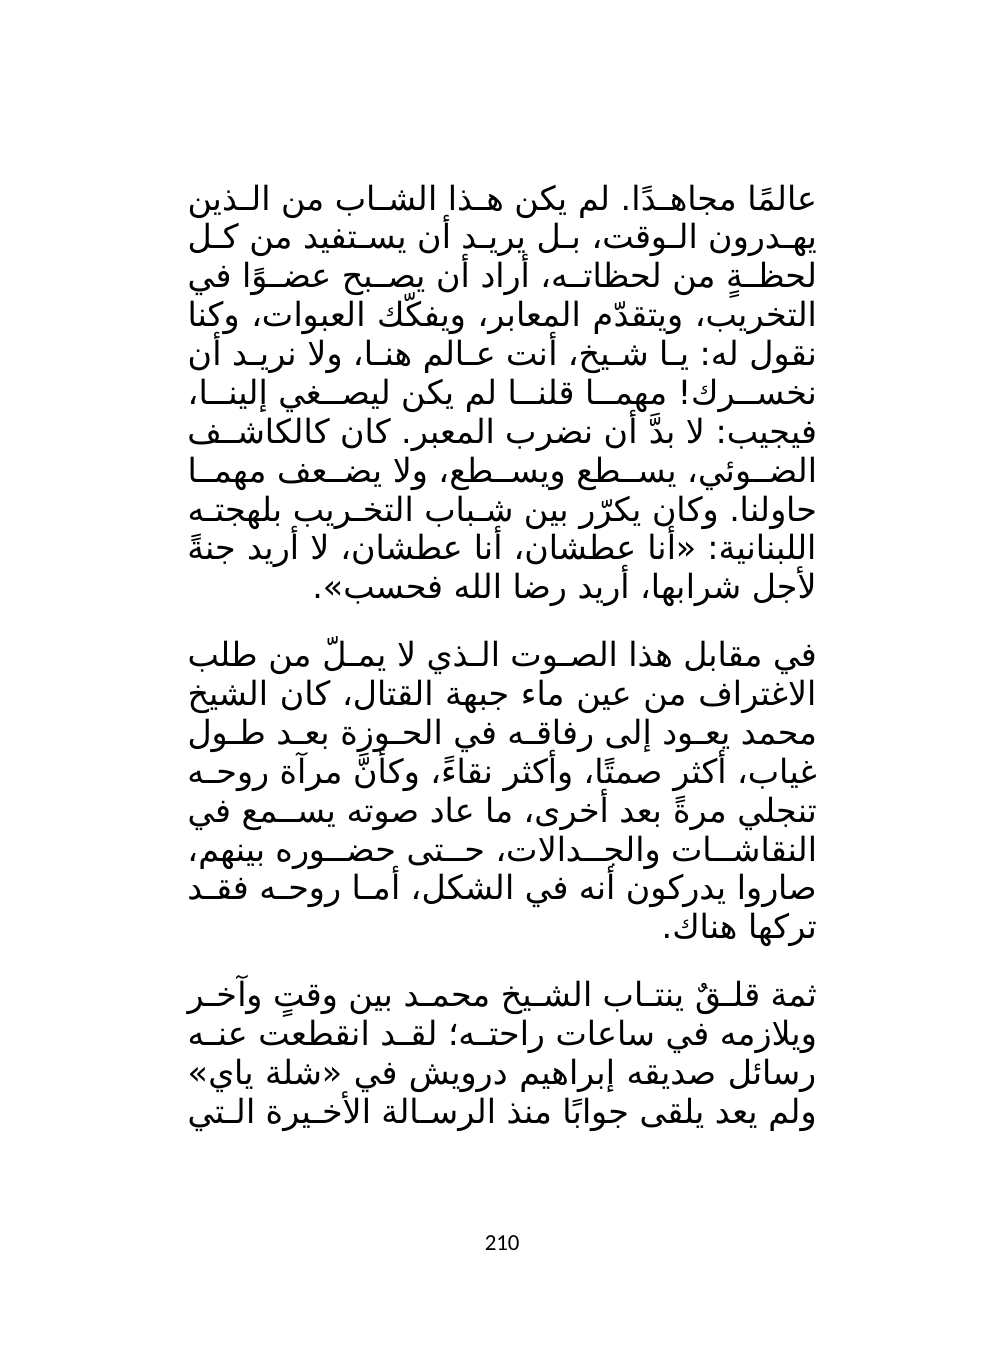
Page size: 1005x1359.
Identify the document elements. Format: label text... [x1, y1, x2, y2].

text في مقابل هذا الصوت الذي لا يملّ من طلب الاغتراف من عين ماء جبهة القتال، كان الشيخ محمد يعود إلى رفاقه في الحوزة بعد طول غياب، أكثر صمتًا، وأكثر نقاءً، وكأنَّ مرآة روحه تنجلي مرةً بعد أخرى، ما عاد صوته يسمع في النقاشات والجدالات، حتى حضوره بينهم، صاروا يدركون أنه في الشكل، أما روحه فقد تركها هناك. [187, 636, 817, 947]
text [187, 976, 817, 1131]
text عالمًا مجاهدًا. لم يكن هذا الشاب من الذين يهدرون الوقت، بل يريد أن يستفيد من كل لحظةٍ من لحظاته، أراد أن يصبح عضوًا في التخريب، ويتقدّم المعابر، ويفكّك العبوات، وكنا نقول له: يا شيخ، أنت عالم هنا، ولا نريد أن نخسرك! مهما قلنا لم يكن ليصغي إلينا، فيجيب: لا بدَّ أن نضرب المعبر. كان كالكاشف الضوئي، يسطع ويسطع، ولا يضعف مهما حاولنا. وكان يكرّر بين شباب التخريب بلهجته اللبنانية: «أنا عطشان، أنا عطشان، لا أريد جنةً لأجل شرابها، أريد رضا الله فحسب». [187, 179, 817, 607]
